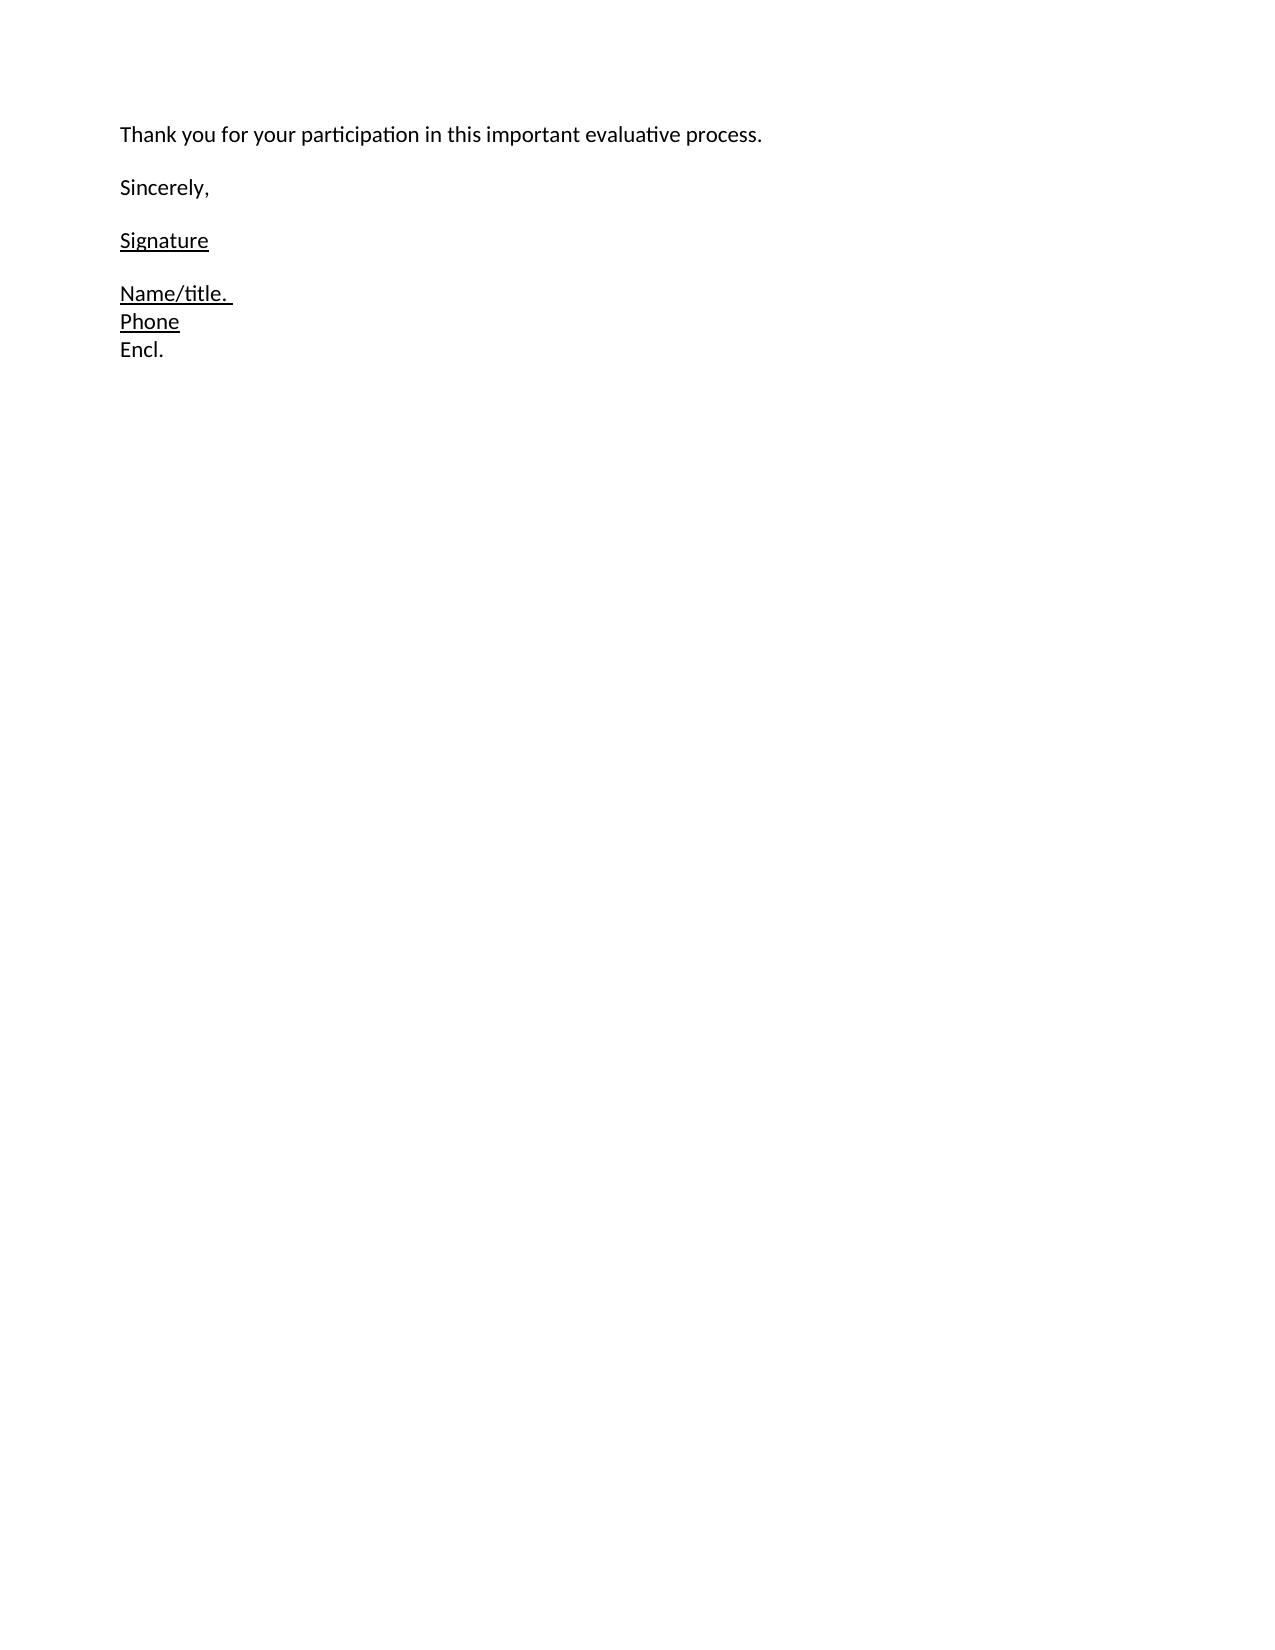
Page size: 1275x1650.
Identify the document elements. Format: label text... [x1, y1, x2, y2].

text Encl. [120, 335, 1155, 363]
text Signature [120, 226, 1155, 254]
text Phone [120, 307, 1155, 335]
text Sincerely, [120, 173, 1155, 201]
text Thank you for your participation in this important evaluative process. [120, 120, 1155, 148]
text Name/title. [120, 279, 1155, 307]
